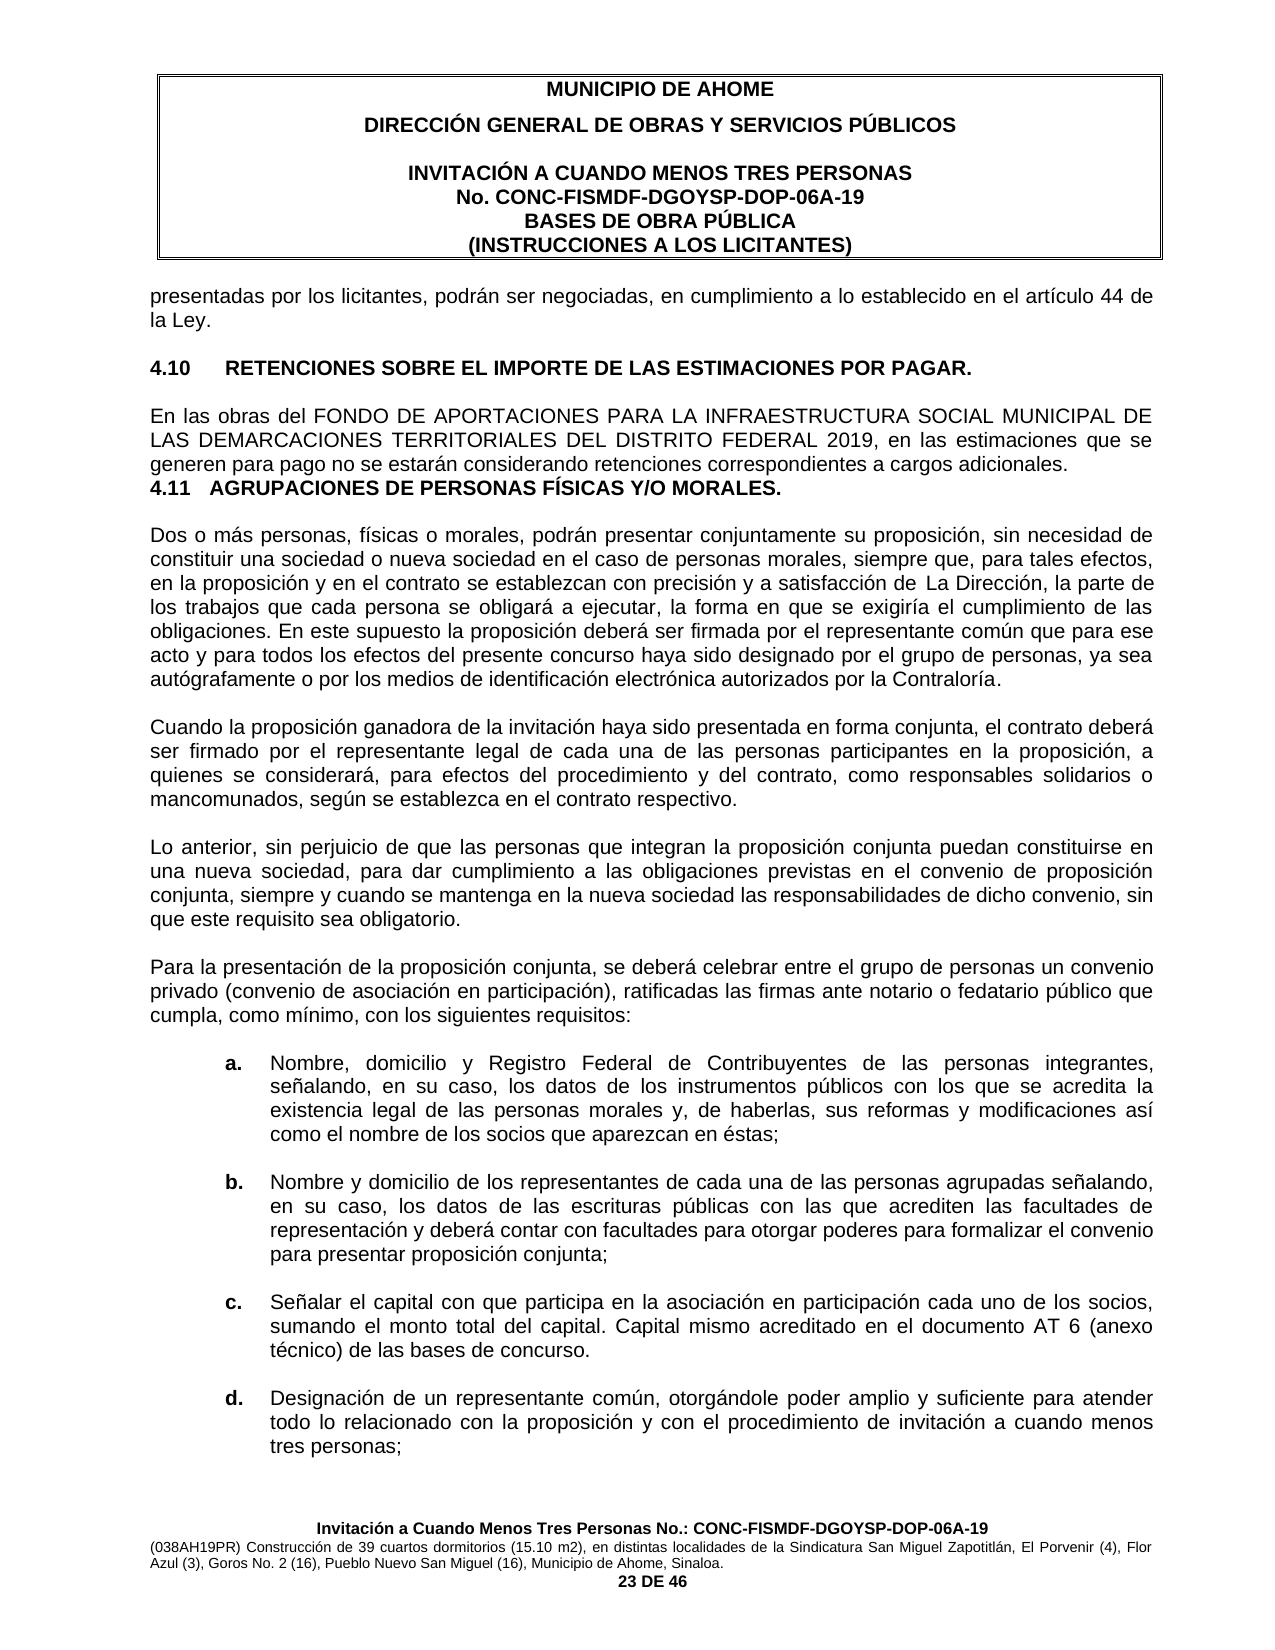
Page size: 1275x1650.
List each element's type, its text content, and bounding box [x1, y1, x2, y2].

list Nombre y domicilio de los representantes de cada una de las personas agrupadas señalando, en su caso, los datos de las escrituras públicas con las que acrediten las facultades de representación y deberá contar con facultades para otorgar poderes para formalizar el convenio para presentar proposición conjunta; [225, 1170, 1155, 1266]
text Dos o más personas, físicas o morales, podrán presentar conjuntamente su proposición, sin necesidad de constituir una sociedad o nueva sociedad en el caso de personas morales, siempre que, para tales efectos, en la proposición y en el contrato se establezcan con precisión y a satisfacción de La Dirección, la parte de los trabajos que cada persona se obligará a ejecutar, la forma en que se exigiría el cumplimiento de las obligaciones. En este supuesto la proposición deberá ser firmada por el representante común que para ese acto y para todos los efectos del presente concurso haya sido designado por el grupo de personas, ya sea autógrafamente o por los medios de identificación electrónica autorizados por la Contraloría. [150, 523, 1155, 691]
text 4.11 AGRUPACIONES DE PERSONAS FÍSICAS Y/O MORALES. [150, 475, 1155, 499]
list Señalar el capital con que participa en la asociación en participación cada uno de los socios, sumando el monto total del capital. Capital mismo acreditado en el documento AT 6 (anexo técnico) de las bases de concurso. [225, 1290, 1155, 1362]
text 4.10 RETENCIONES SOBRE EL IMPORTE DE LAS ESTIMACIONES POR PAGAR. [150, 356, 1155, 379]
list Nombre, domicilio y Registro Federal de Contribuyentes de las personas integrantes, señalando, en su caso, los datos de los instrumentos públicos con los que se acredita la existencia legal de las personas morales y, de haberlas, sus reformas y modificaciones así como el nombre de los socios que aparezcan en éstas; [225, 1050, 1155, 1146]
text Cuando la proposición ganadora de la invitación haya sido presentada en forma conjunta, el contrato deberá ser firmado por el representante legal de cada una de las personas participantes en la proposición, a quienes se considerará, para efectos del procedimiento y del contrato, como responsables solidarios o mancomunados, según se establezca en el contrato respectivo. [150, 715, 1155, 811]
list Designación de un representante común, otorgándole poder amplio y suficiente para atender todo lo relacionado con la proposición y con el procedimiento de invitación a cuando menos tres personas; [225, 1386, 1155, 1458]
text Para la presentación de la proposición conjunta, se deberá celebrar entre el grupo de personas un convenio privado (convenio de asociación en participación), ratificadas las firmas ante notario o fedatario público que cumpla, como mínimo, con los siguientes requisitos: [150, 954, 1155, 1026]
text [150, 284, 1155, 332]
text Lo anterior, sin perjuicio de que las personas que integran la proposición conjunta puedan constituirse en una nueva sociedad, para dar cumplimiento a las obligaciones previstas en el convenio de proposición conjunta, siempre y cuando se mantenga en la nueva sociedad las responsabilidades de dicho convenio, sin que este requisito sea obligatorio. [150, 835, 1155, 931]
text En las obras del FONDO DE APORTACIONES PARA LA INFRAESTRUCTURA SOCIAL MUNICIPAL DE LAS DEMARCACIONES TERRITORIALES DEL DISTRITO FEDERAL 2019, en las estimaciones que se generen para pago no se estarán considerando retenciones correspondientes a cargos adicionales. [150, 403, 1154, 475]
